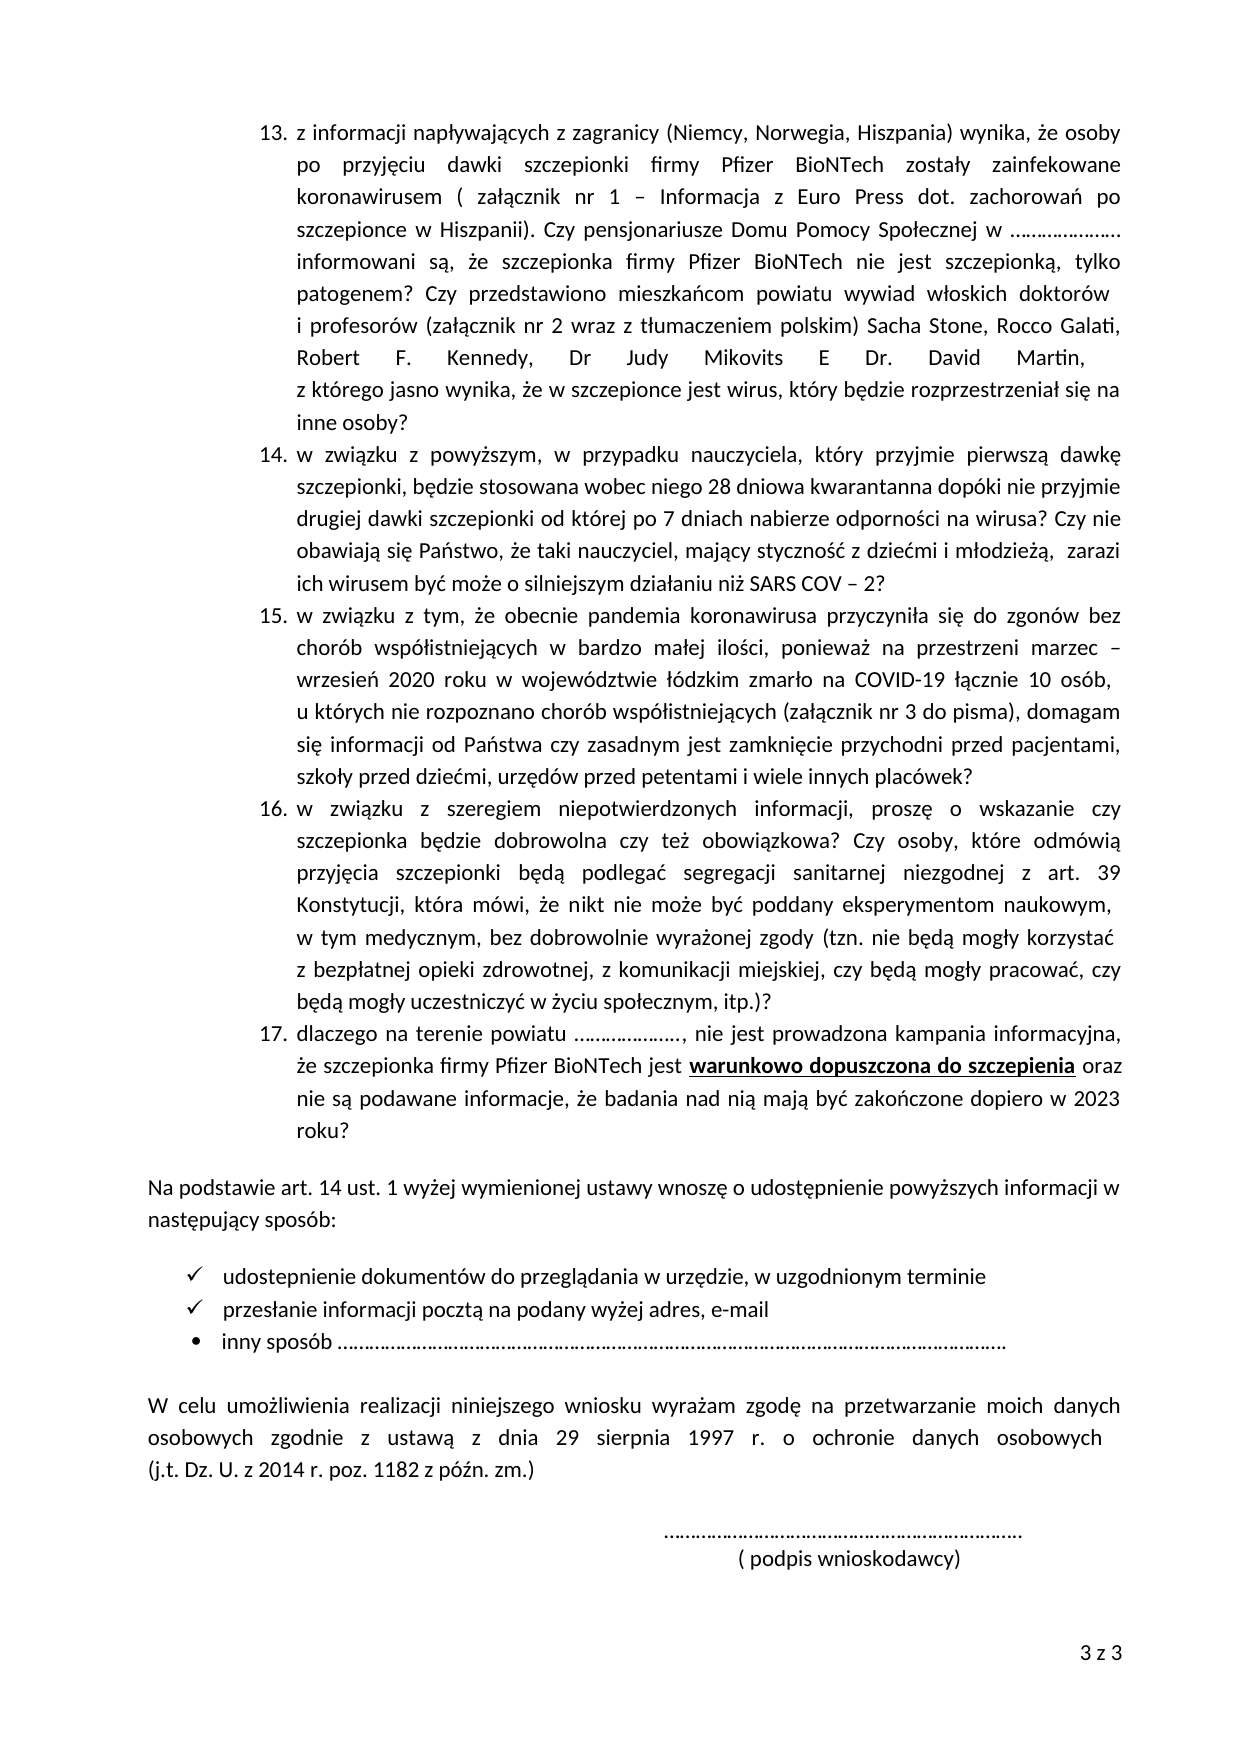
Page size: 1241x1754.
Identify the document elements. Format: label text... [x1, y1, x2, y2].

list inny sposób ………………………………………………………………………………………………………………. [192, 1327, 1122, 1355]
list ………………………………………………………….. [148, 1516, 1122, 1544]
list udostepnienie dokumentów do przeglądania w urzędzie, w uzgodnionym terminie [185, 1262, 1122, 1291]
list dlaczego na terenie powiatu ……………….., nie jest prowadzona kampania informacyjna, że szczepionka firmy Pfizer BioNTech jest warunkowo dopuszczona do szczepienia oraz nie są podawane informacje, że badania nad nią mają być zakończone dopiero w 2023 roku? [259, 1019, 1122, 1144]
text Na podstawie art. 14 ust. 1 wyżej wymienionej ustawy wnoszę o udostępnienie powyższych informacji w następujący sposób: [148, 1173, 1122, 1233]
list z informacji napływających z zagranicy (Niemcy, Norwegia, Hiszpania) wynika, że osoby po przyjęciu dawki szczepionki firmy Pfizer BioNTech zostały zainfekowane koronawirusem ( załącznik nr 1 – Informacja z Euro Press dot. zachorowań po szczepionce w Hiszpanii). Czy pensjonariusze Domu Pomocy Społecznej w ………………… informowani są, że szczepionka firmy Pfizer BioNTech nie jest szczepionką, tylko patogenem? Czy przedstawiono mieszkańcom powiatu wywiad włoskich doktorów i profesorów (załącznik nr 2 wraz z tłumaczeniem polskim) Sacha Stone, Rocco Galati, Robert F. Kennedy, Dr Judy Mikovits E Dr. David Martin, z którego jasno wynika, że w szczepionce jest wirus, który będzie rozprzestrzeniał się na inne osoby? [259, 118, 1122, 436]
list w związku z powyższym, w przypadku nauczyciela, który przyjmie pierwszą dawkę szczepionki, będzie stosowana wobec niego 28 dniowa kwarantanna dopóki nie przyjmie drugiej dawki szczepionki od której po 7 dniach nabierze odporności na wirusa? Czy nie obawiają się Państwo, że taki nauczyciel, mający styczność z dziećmi i młodzieżą, zarazi ich wirusem być może o silniejszym działaniu niż SARS COV – 2? [259, 440, 1122, 597]
list w związku z tym, że obecnie pandemia koronawirusa przyczyniła się do zgonów bez chorób współistniejących w bardzo małej ilości, ponieważ na przestrzeni marzec – wrzesień 2020 roku w województwie łódzkim zmarło na COVID-19 łącznie 10 osób, u których nie rozpoznano chorób współistniejących (załącznik nr 3 do pisma), domagam się informacji od Państwa czy zasadnym jest zamknięcie przychodni przed pacjentami, szkoły przed dziećmi, urzędów przed petentami i wiele innych placówek? [259, 601, 1122, 790]
list przesłanie informacji pocztą na podany wyżej adres, e-mail [185, 1295, 1122, 1323]
list W celu umożliwienia realizacji niniejszego wniosku wyrażam zgodę na przetwarzanie moich danych osobowych zgodnie z ustawą z dnia 29 sierpnia 1997 r. o ochronie danych osobowych (j.t. Dz. U. z 2014 r. poz. 1182 z późn. zm.) [148, 1391, 1122, 1484]
list w związku z szeregiem niepotwierdzonych informacji, proszę o wskazanie czy szczepionka będzie dobrowolna czy też obowiązkowa? Czy osoby, które odmówią przyjęcia szczepionki będą podlegać segregacji sanitarnej niezgodnej z art. 39 Konstytucji, która mówi, że nikt nie może być poddany eksperymentom naukowym, w tym medycznym, bez dobrowolnie wyrażonej zgody (tzn. nie będą mogły korzystać z bezpłatnej opieki zdrowotnej, z komunikacji miejskiej, czy będą mogły pracować, czy będą mogły uczestniczyć w życiu społecznym, itp.)? [259, 794, 1122, 1015]
list ( podpis wnioskodawcy) [296, 1544, 1122, 1604]
